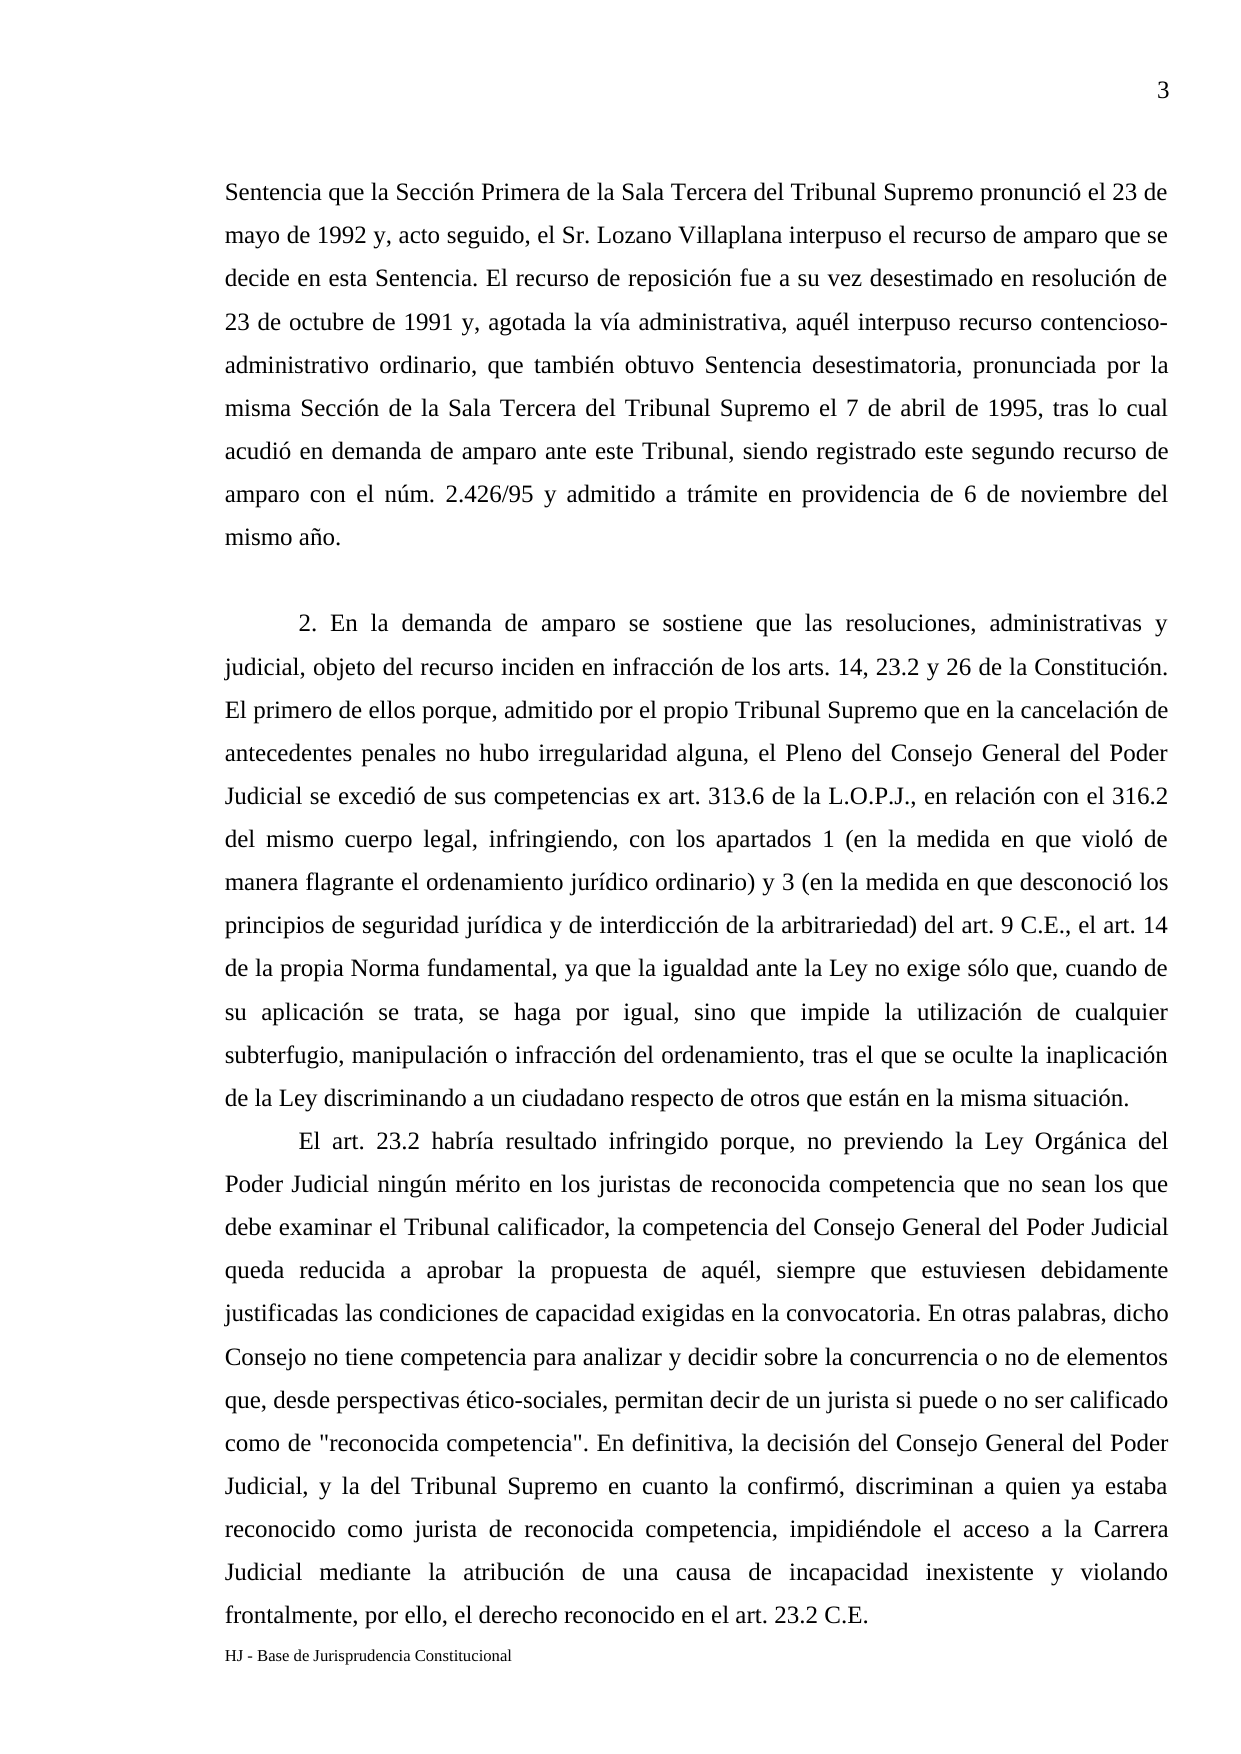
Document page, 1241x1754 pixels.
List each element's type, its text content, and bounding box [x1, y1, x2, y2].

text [224, 177, 1169, 551]
text 2. En la demanda de amparo se sostiene que las resoluciones, administrativas y judicial, objeto del recurso inciden en infracción de los arts. 14, 23.2 y 26 de la Constitución. El primero de ellos porque, admitido por el propio Tribunal Supremo que en la cancelación de antecedentes penales no hubo irregularidad alguna, el Pleno del Consejo General del Poder Judicial se excedió de sus competencias ex art. 313.6 de la L.O.P.J., en relación con el 316.2 del mismo cuerpo legal, infringiendo, con los apartados 1 (en la medida en que violó de manera flagrante el ordenamiento jurídico ordinario) y 3 (en la medida en que desconoció los principios de seguridad jurídica y de interdicción de la arbitrariedad) del art. 9 C.E., el art. 14 de la propia Norma fundamental, ya que la igualdad ante la Ley no exige sólo que, cuando de su aplicación se trata, se haga por igual, sino que impide la utilización de cualquier subterfugio, manipulación o infracción del ordenamiento, tras el que se oculte la inaplicación de la Ley discriminando a un ciudadano respecto de otros que están en la misma situación. [224, 608, 1169, 1112]
text El art. 23.2 habría resultado infringido porque, no previendo la Ley Orgánica del Poder Judicial ningún mérito en los juristas de reconocida competencia que no sean los que debe examinar el Tribunal calificador, la competencia del Consejo General del Poder Judicial queda reducida a aprobar la propuesta de aquél, siempre que estuviesen debidamente justificadas las condiciones de capacidad exigidas en la convocatoria. En otras palabras, dicho Consejo no tiene competencia para analizar y decidir sobre la concurrencia o no de elementos que, desde perspectivas ético-sociales, permitan decir de un jurista si puede o no ser calificado como de "reconocida competencia". En definitiva, la decisión del Consejo General del Poder Judicial, y la del Tribunal Supremo en cuanto la confirmó, discriminan a quien ya estaba reconocido como jurista de reconocida competencia, impidiéndole el acceso a la Carrera Judicial mediante la atribución de una causa de incapacidad inexistente y violando frontalmente, por ello, el derecho reconocido en el art. 23.2 C.E. [224, 1126, 1169, 1629]
